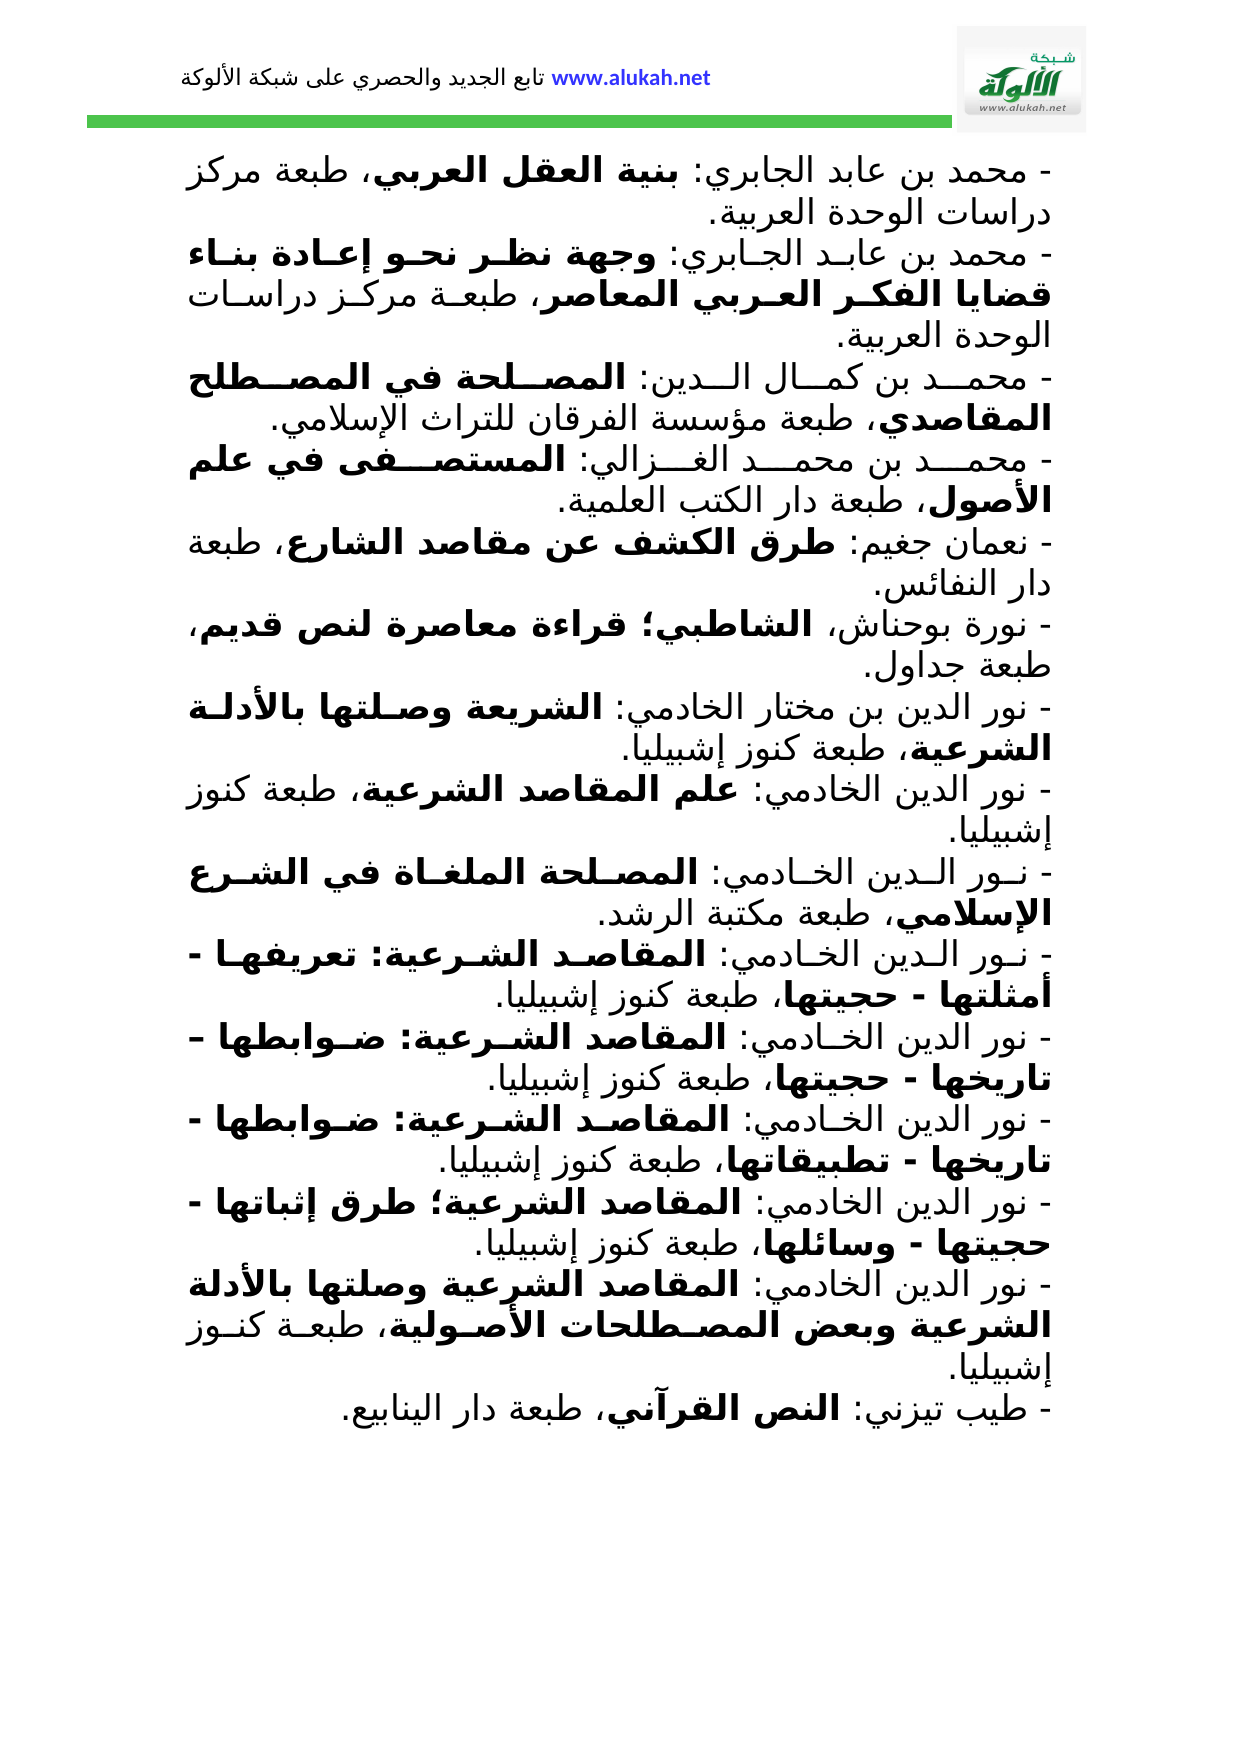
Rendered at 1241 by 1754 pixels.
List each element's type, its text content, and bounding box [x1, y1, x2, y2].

text - نور الدين الخادمي: المصلحة الملغاة في الشرع الإسلامي، طبعة مكتبة الرشد. [187, 851, 1053, 934]
text - نعمان جغيم: طرق الكشف عن مقاصد الشارع، طبعة دار النفائس. [187, 521, 1053, 604]
text - نور الدين الخادمي: المقاصد الشرعية؛ طرق إثباتها - حجيتها - وسائلها، طبعة كنوز إشبيليا. [187, 1181, 1053, 1264]
text - نورة بوحناش، الشاطبي؛ قراءة معاصرة لنص قديم، طبعة جداول. [187, 604, 1053, 686]
text - نور الدين الخادمي: المقاصد الشرعية: تعريفها - أمثلتها - حجيتها، طبعة كنوز إشبيليا. [187, 934, 1053, 1016]
text - طيب تيزني: النص القرآني، طبعة دار الينابيع. [187, 1387, 1053, 1429]
text - محمد بن كمال الدين: المصلحة في المصطلح المقاصدي، طبعة مؤسسة الفرقان للتراث الإسلامي. [187, 356, 1053, 439]
text - نور الدين الخادمي: علم المقاصد الشرعية، طبعة كنوز إشبيليا. [187, 769, 1053, 851]
text - محمد بن محمد الغزالي: المستصفى في علم الأصول، طبعة دار الكتب العلمية. [187, 439, 1053, 521]
text - نور الدين الخادمي: المقاصد الشرعية: ضوابطها - تاريخها - تطبيقاتها، طبعة كنوز إشبيليا. [187, 1099, 1053, 1181]
text - محمد بن عابد الجابري: بنية العقل العربي، طبعة مركز دراسات الوحدة العربية. [187, 150, 1053, 232]
text - نور الدين بن مختار الخادمي: الشريعة وصلتها بالأدلة الشرعية، طبعة كنوز إشبيليا. [187, 686, 1053, 769]
text - نور الدين الخادمي: المقاصد الشرعية: ضوابطها –تاريخها - حجيتها، طبعة كنوز إشبيليا. [187, 1016, 1053, 1099]
text - نور الدين الخادمي: المقاصد الشرعية وصلتها بالأدلة الشرعية وبعض المصطلحات الأصولية، طبعة كنوز إشبيليا. [187, 1264, 1053, 1387]
text - محمد بن عابد الجابري: وجهة نظر نحو إعادة بناء قضايا الفكر العربي المعاصر، طبعة مركز دراسات الوحدة العربية. [187, 232, 1053, 356]
